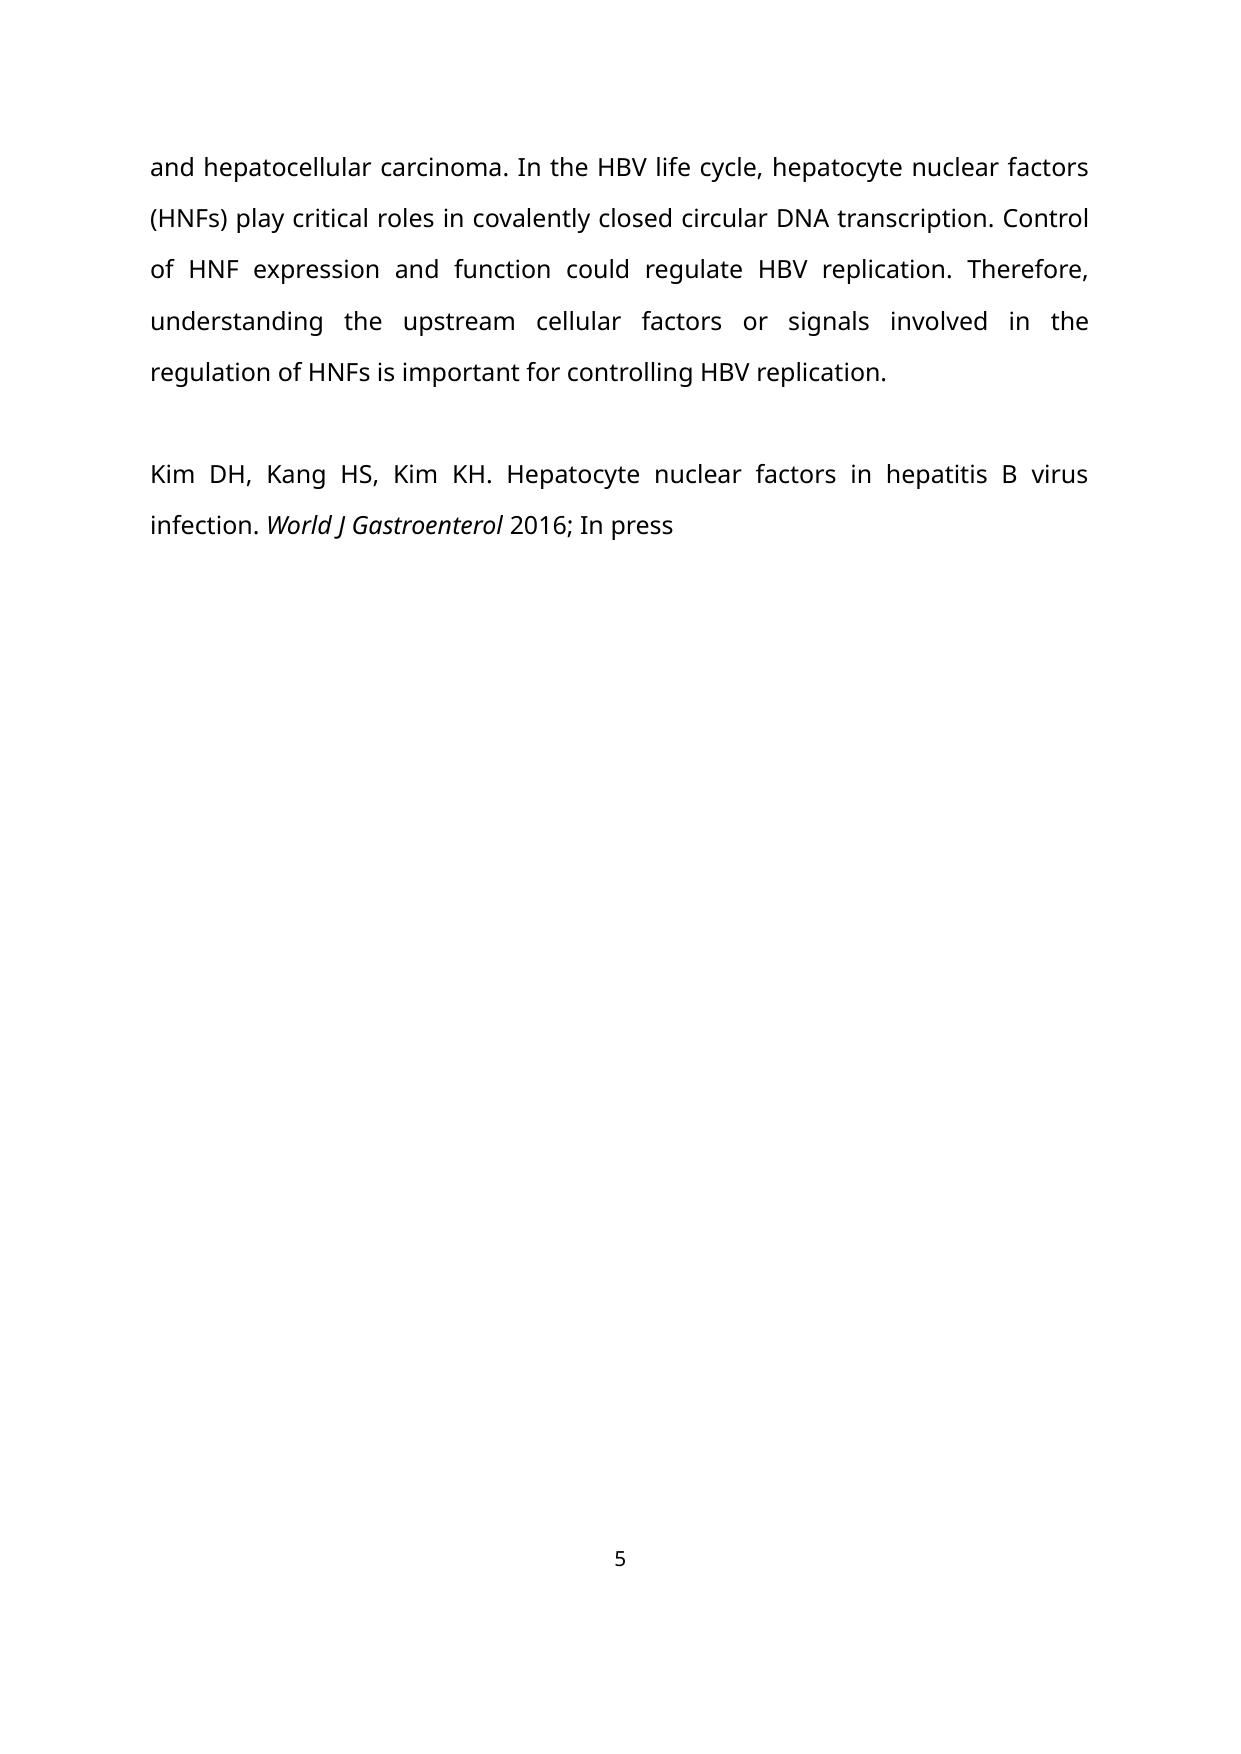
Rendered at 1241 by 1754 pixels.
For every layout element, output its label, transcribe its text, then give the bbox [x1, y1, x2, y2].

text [150, 150, 1090, 388]
text Kim DH, Kang HS, Kim KH. Hepatocyte nuclear factors in hepatitis B virus infection. World J Gastroenterol 2016; In press [150, 456, 1090, 541]
